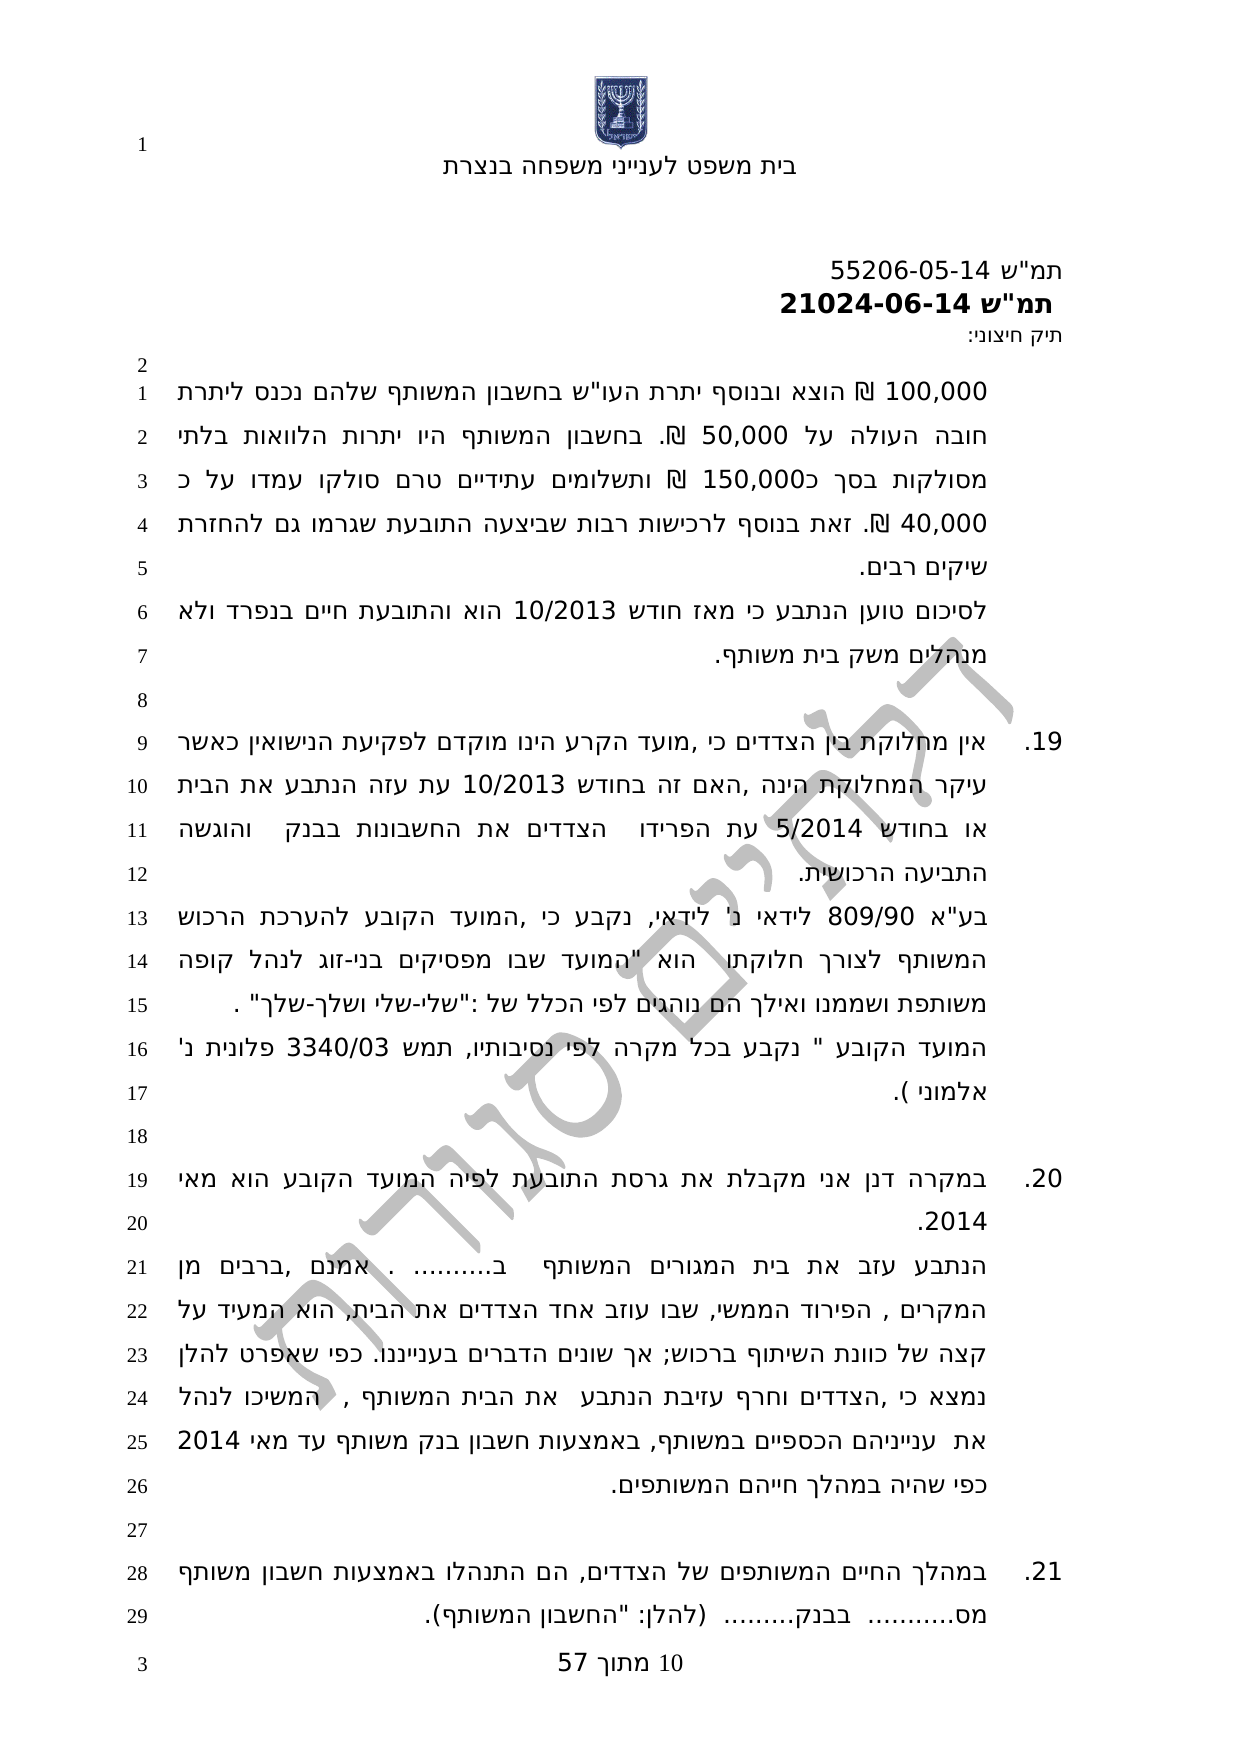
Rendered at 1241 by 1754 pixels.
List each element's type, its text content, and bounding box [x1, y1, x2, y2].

text המועד הקובע " נקבע בכל מקרה לפי נסיבותיו, תמש 3340/03 פלונית נ' אלמוני ). [177, 1033, 1063, 1106]
text הנתבע עזב את בית המגורים המשותף ב.......... . אמנם ,ברבים מן המקרים , הפירוד הממשי, שבו עוזב אחד הצדדים את הבית, הוא המעיד על קצה של כוונת השיתוף ברכוש; אך שונים הדברים בענייננו. כפי שאפרט להלן נמצא כי ,הצדדים וחרף עזיבת הנתבע את הבית המשותף , המשיכו לנהל את ענייניהם הכספיים במשותף, באמצעות חשבון בנק משותף עד מאי 2014 כפי שהיה במהלך חייהם המשותפים. [177, 1251, 988, 1499]
text 19. אין מחלוקת בין הצדדים כי ,מועד הקרע הינו מוקדם לפקיעת הנישואין כאשר עיקר המחלוקת הינה ,האם זה בחודש 10/2013 עת עזה הנתבע את הבית או בחודש 5/2014 עת הפרידו הצדדים את החשבונות בבנק והוגשה התביעה הרכושית. [177, 727, 1063, 887]
text 20. במקרה דנן אני מקבלת את גרסת התובעת לפיה המועד הקובע הוא מאי 2014. [177, 1164, 1063, 1237]
picture [589, 75, 651, 152]
text 21. במהלך החיים המשותפים של הצדדים, הם התנהלו באמצעות חשבון משותף מס........... בבנק......... (להלן: "החשבון המשותף). [177, 1557, 1063, 1630]
text לסיכום טוען הנתבע כי מאז חודש 10/2013 הוא והתובעת חיים בנפרד ולא מנהלים משק בית משותף. [177, 596, 988, 669]
text בע"א 809/90 לידאי נ' לידאי, נקבע כי ,המועד הקובע להערכת הרכוש המשותף לצורך חלוקתו הוא "המועד שבו מפסיקים בני-זוג לנהל קופה משותפת ושממנו ואילך הם נוהגים לפי הכלל של :"שלי-שלי ושלך-שלך" . [177, 902, 1063, 1018]
